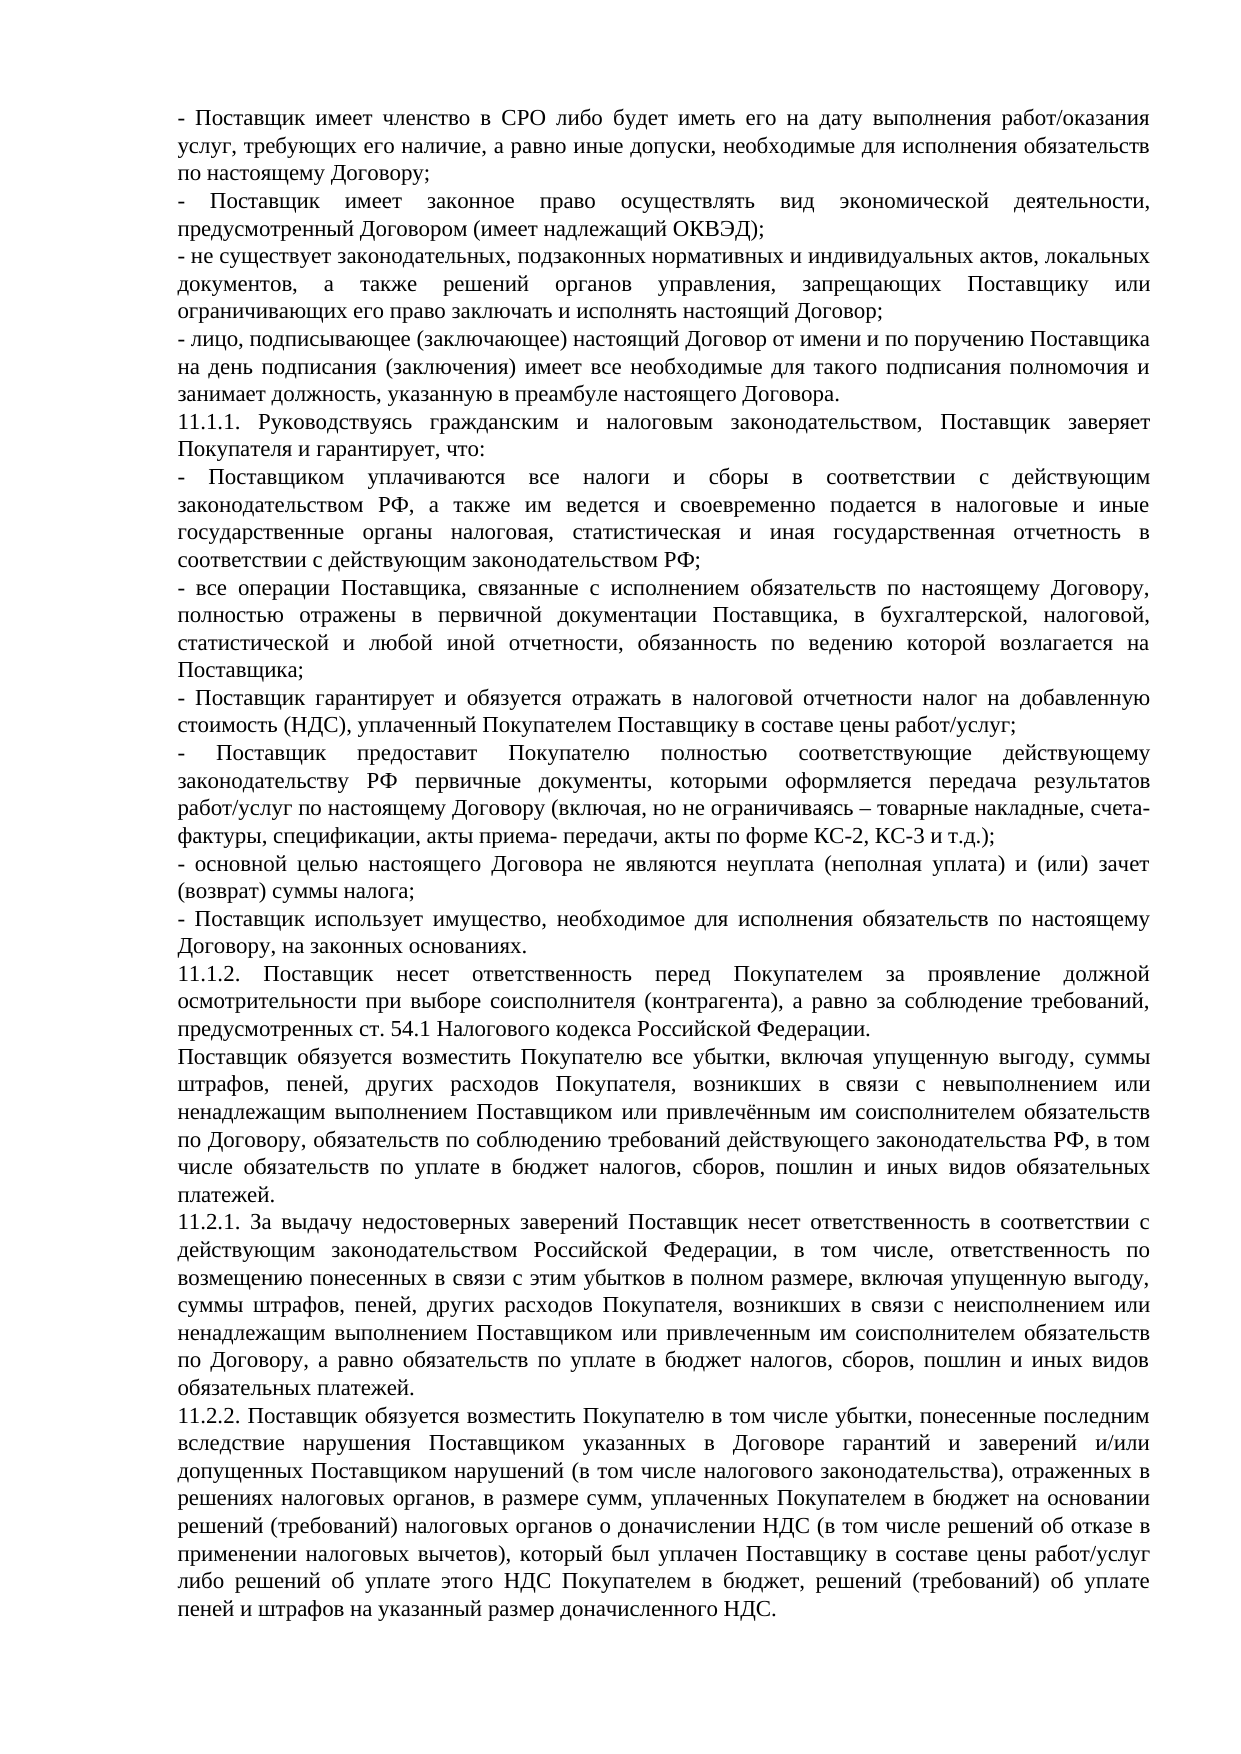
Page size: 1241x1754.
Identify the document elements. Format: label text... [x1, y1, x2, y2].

text - все операции Поставщика, связанные с исполнением обязательств по настоящему Договору, полностью отражены в первичной документации Поставщика, в бухгалтерской, налоговой, статистической и любой иной отчетности, обязанность по ведению которой возлагается на Поставщика; [177, 573, 1152, 683]
text - основной целью настоящего Договора не являются неуплата (неполная уплата) и (или) зачет (возврат) суммы налога; [177, 849, 1152, 903]
text 11.1.2. Поставщик несет ответственность перед Покупателем за проявление должной осмотрительности при выборе соисполнителя (контрагента), а равно за соблюдение требований, предусмотренных ст. 54.1 Налогового кодекса Российской Федерации. [177, 960, 1152, 1042]
text - Поставщик предоставит Покупателю полностью соответствующие действующему законодательству РФ первичные документы, которыми оформляется передача результатов работ/услуг по настоящему Договору (включая, но не ограничиваясь – товарные накладные, счета- фактуры, спецификации, акты приема- передачи, акты по форме КС-2, КС-3 и т.д.); [177, 739, 1152, 848]
text - не существует законодательных, подзаконных нормативных и индивидуальных актов, локальных документов, а также решений органов управления, запрещающих Поставщику или ограничивающих его право заключать и исполнять настоящий Договор; [177, 242, 1152, 324]
text 11.1.1. Руководствуясь гражданским и налоговым законодательством, Поставщик заверяет Покупателя и гарантирует, что: [177, 408, 1152, 462]
text Поставщик обязуется возместить Покупателю все убытки, включая упущенную выгоду, суммы штрафов, пеней, других расходов Покупателя, возникших в связи с невыполнением или ненадлежащим выполнением Поставщиком или привлечённым им соисполнителем обязательств по Договору, обязательств по соблюдению требований действующего законодательства РФ, в том числе обязательств по уплате в бюджет налогов, сборов, пошлин и иных видов обязательных платежей. [177, 1043, 1152, 1207]
text 11.2.1. За выдачу недостоверных заверений Поставщик несет ответственность в соответствии с действующим законодательством Российской Федерации, в том числе, ответственность по возмещению понесенных в связи с этим убытков в полном размере, включая упущенную выгоду, суммы штрафов, пеней, других расходов Покупателя, возникших в связи с неисполнением или ненадлежащим выполнением Поставщиком или привлеченным им соисполнителем обязательств по Договору, а равно обязательств по уплате в бюджет налогов, сборов, пошлин и иных видов обязательных платежей. [177, 1208, 1152, 1400]
text - Поставщик гарантирует и обязуется отражать в налоговой отчетности налог на добавленную стоимость (НДС), уплаченный Покупателем Поставщику в составе цены работ/услуг; [177, 684, 1152, 738]
text - Поставщиком уплачиваются все налоги и сборы в соответствии с действующим законодательством РФ, а также им ведется и своевременно подается в налоговые и иные государственные органы налоговая, статистическая и иная государственная отчетность в соответствии с действующим законодательством РФ; [177, 463, 1152, 572]
text - Поставщик использует имущество, необходимое для исполнения обязательств по настоящему Договору, на законных основаниях. [177, 905, 1152, 959]
text 11.2.2. Поставщик обязуется возместить Покупателю в том числе убытки, понесенные последним вследствие нарушения Поставщиком указанных в Договоре гарантий и заверений и/или допущенных Поставщиком нарушений (в том числе налогового законодательства), отраженных в решениях налоговых органов, в размере сумм, уплаченных Покупателем в бюджет на основании решений (требований) налоговых органов о доначислении НДС (в том числе решений об отказе в применении налоговых вычетов), который был уплачен Поставщику в составе цены работ/услуг либо решений об уплате этого НДС Покупателем в бюджет, решений (требований) об уплате пеней и штрафов на указанный размер доначисленного НДС. [177, 1402, 1152, 1621]
text - Поставщик имеет членство в СРО либо будет иметь его на дату выполнения работ/оказания услуг, требующих его наличие, а равно иные допуски, необходимые для исполнения обязательств по настоящему Договору; [177, 104, 1152, 186]
text - Поставщик имеет законное право осуществлять вид экономической деятельности, предусмотренный Договором (имеет надлежащий ОКВЭД); [177, 187, 1152, 241]
text - лицо, подписывающее (заключающее) настоящий Договор от имени и по поручению Поставщика на день подписания (заключения) имеет все необходимые для такого подписания полномочия и занимает должность, указанную в преамбуле настоящего Договора. [177, 325, 1152, 407]
